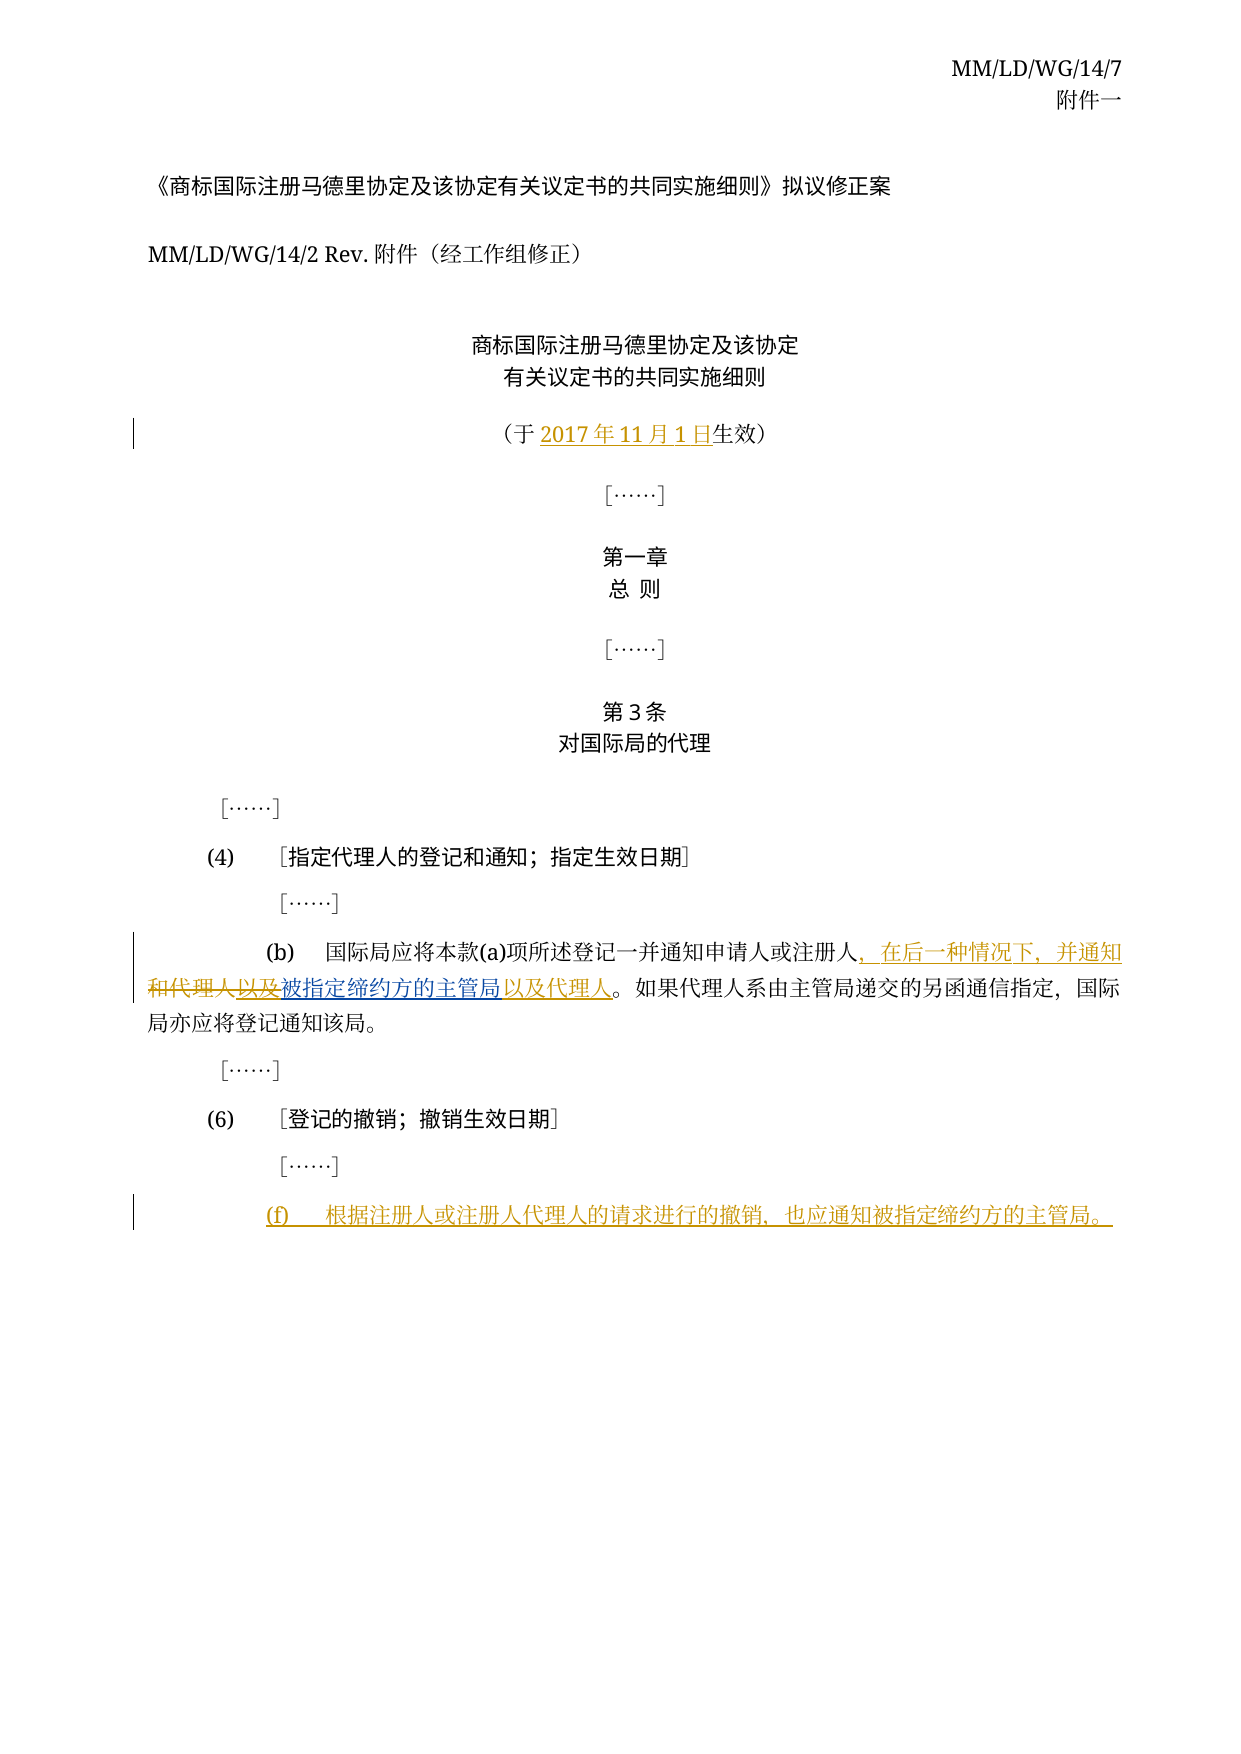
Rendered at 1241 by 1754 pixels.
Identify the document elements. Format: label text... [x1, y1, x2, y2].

text MM/LD/WG/14/2 Rev. 附件（经工作组修正） [148, 237, 1122, 268]
text 对国际局的代理 [148, 726, 1122, 758]
text (6) ［登记的撤销；撤销生效日期］ [148, 1098, 1122, 1134]
text (4) ［指定代理人的登记和通知；指定生效日期］ [148, 836, 1122, 871]
text ［……］ [148, 788, 1122, 823]
text 第3条 [148, 695, 1122, 726]
text ［……］ [148, 633, 1122, 665]
text ［……］ [148, 1050, 1122, 1086]
text 总 则 [148, 572, 1122, 604]
text 商标国际注册马德里协定及该协定 有关议定书的共同实施细则 [148, 328, 1122, 418]
subtitle 《商标国际注册马德里协定及该协定有关议定书的共同实施细则》拟议修正案 [148, 169, 1122, 201]
text (b) 国际局应将本款(a)项所述登记一并通知申请人或注册人。如果代理人系由主管局递交的另函通信指定，国际局亦应将登记通知该局。 [148, 932, 1122, 1038]
text ［……］ [148, 479, 1122, 511]
text ［……］ [148, 884, 1122, 919]
text ［……］ [148, 1146, 1122, 1182]
text （于生效） [148, 418, 1122, 449]
text 第一章 [148, 540, 1122, 572]
